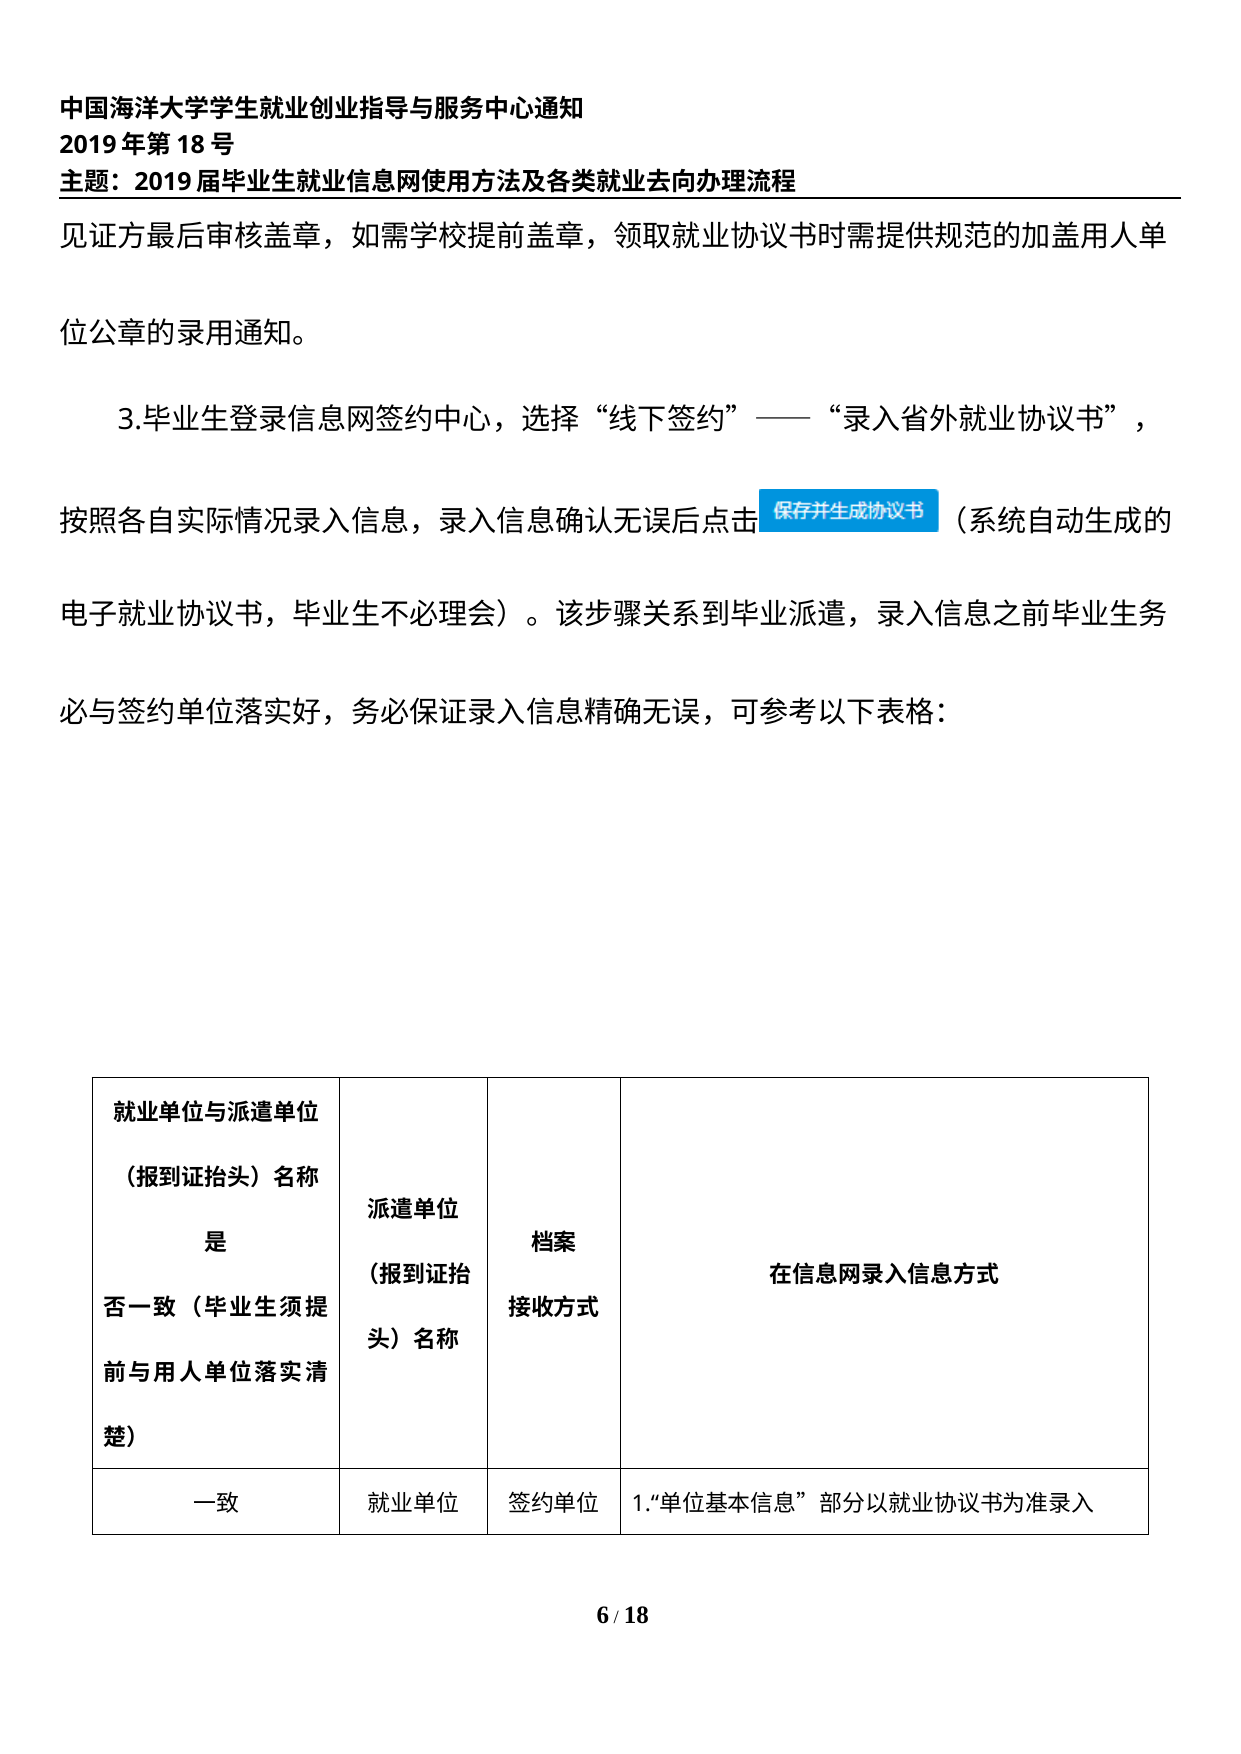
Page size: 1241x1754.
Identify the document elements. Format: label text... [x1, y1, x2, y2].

table_header 档案 接收方式 [488, 1078, 620, 1468]
table_header 派遣单位 （报到证抬头）名称 [340, 1078, 487, 1468]
picture [775, 502, 902, 519]
table_cell 一致 [93, 1469, 339, 1534]
text 3.毕业生登录信息网签约中心，选择“线下签约”——“录入省外就业协议书”，按照各自实际情况录入信息，录入信息确认无误后点击（系统自动生成的电子就业协议书，毕业生不必理会）。该步骤关系到毕业派遣，录入信息之前毕业生务必与签约单位落实好，务必保证录入信息精确无误，可参考以下表格： [59, 384, 1181, 742]
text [59, 201, 1181, 363]
table_header 在信息网录入信息方式 [621, 1078, 1148, 1468]
picture [906, 502, 923, 519]
table_header 就业单位与派遣单位 （报到证抬头）名称是 否一致（毕业生须提前与用人单位落实清楚） [93, 1078, 339, 1468]
table_cell 就业单位 [340, 1469, 487, 1534]
table_cell 签约单位接收 [488, 1469, 620, 1534]
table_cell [621, 1469, 1148, 1534]
